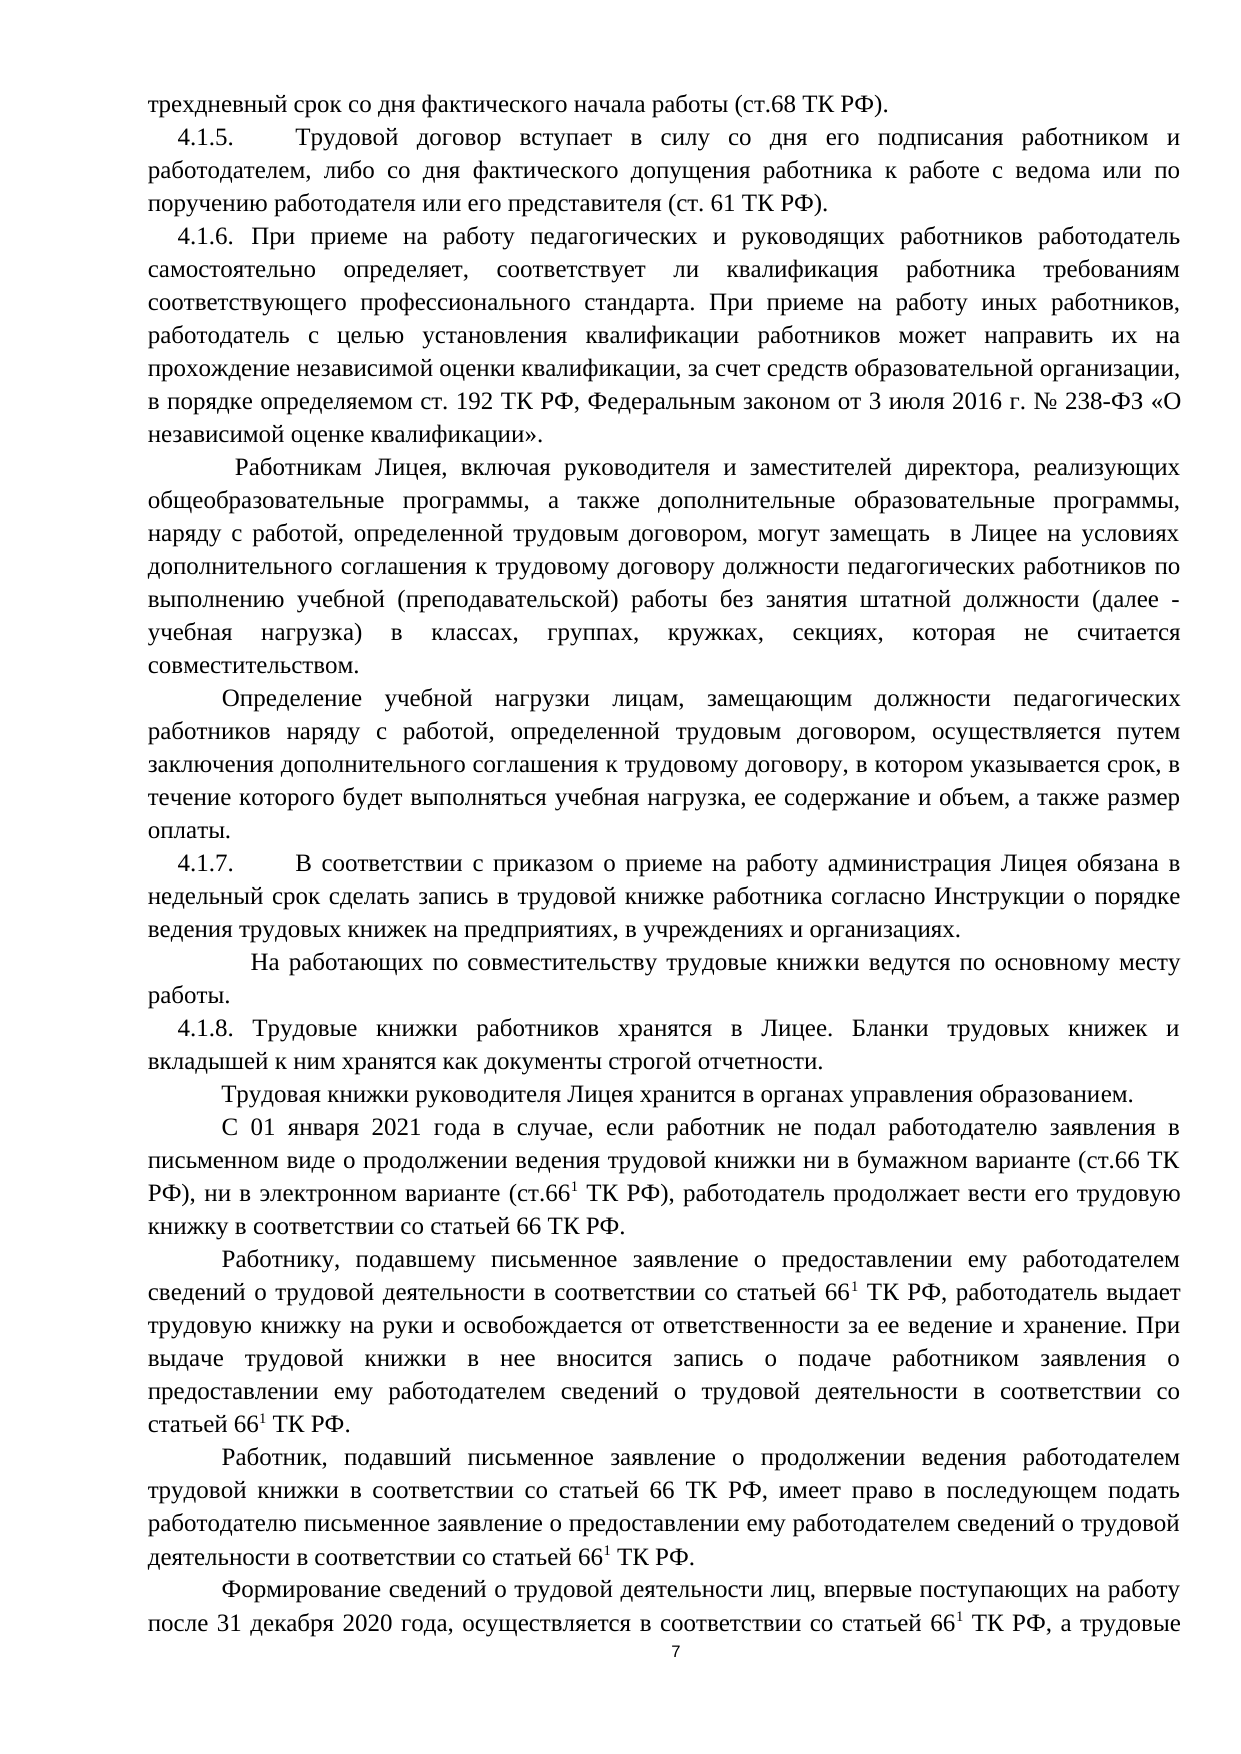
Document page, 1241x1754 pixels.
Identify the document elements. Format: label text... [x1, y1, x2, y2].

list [148, 89, 1181, 117]
text С 01 января 2021 года в случае, если работник не подал работодателю заявления в письменном виде о продолжении ведения трудовой книжки ни в бумажном варианте (ст.66 ТК РФ), ни в электронном варианте (ст.661 ТК РФ), работодатель продолжает вести его трудовую книжку в соответствии со статьей 66 ТК РФ. [148, 1112, 1181, 1240]
list В соответствии с приказом о приеме на работу администрация Лицея обязана в недельный срок сделать запись в трудовой книжке работника согласно Инструкции о порядке ведения трудовых книжек на предприятиях, в учреждениях и организациях. [148, 848, 1181, 943]
text Работник, подавший письменное заявление о продолжении ведения работодателем трудовой книжки в соответствии со статьей 66 ТК РФ, имеет право в последующем подать работодателю письменное заявление о предоставлении ему работодателем сведений о трудовой деятельности в соответствии со статьей 661 ТК РФ. [148, 1442, 1181, 1570]
text Работникам Лицея, включая руководителя и заместителей директора, реализующих общеобразовательные программы, а также дополнительные образовательные программы, наряду с работой, определенной трудовым договором, могут замещать в Лицее на условиях дополнительного соглашения к трудовому договору должности педагогических работников по выполнению учебной (преподавательской) работы без занятия штатной должности (далее - учебная нагрузка) в классах, группах, кружках, секциях, которая не считается совместительством. [148, 452, 1181, 679]
text Трудовая книжки руководителя Лицея хранится в органах управления образованием. [148, 1079, 1181, 1108]
text 4.1.8. Трудовые книжки работников хранятся в Лицее. Бланки трудовых книжек и вкладышей к ним хранятся как документы строгой отчетности. [148, 1013, 1181, 1075]
text Определение учебной нагрузки лицам, замещающим должности педагогических работников наряду с работой, определенной трудовым договором, осуществляется путем заключения дополнительного соглашения к трудовому договору, в котором указывается срок, в течение которого будет выполняться учебная нагрузка, ее содержание и объем, а также размер оплаты. [148, 683, 1181, 844]
text Работнику, подавшему письменное заявление о предоставлении ему работодателем сведений о трудовой деятельности в соответствии со статьей 661 ТК РФ, работодатель выдает трудовую книжку на руки и освобождается от ответственности за ее ведение и хранение. При выдаче трудовой книжки в нее вносится запись о подаче работником заявления о предоставлении ему работодателем сведений о трудовой деятельности в соответствии со статьей 661 ТК РФ. [148, 1244, 1181, 1438]
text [148, 1574, 1181, 1636]
list Трудовой договор вступает в силу со дня его подписания работником и работодателем, либо со дня фактического допущения работника к работе с ведома или по поручению работодателя или его представителя (ст. 61 ТК РФ). [148, 122, 1181, 216]
text На работающих по совместительству трудовые книжки ведутся по основному месту работы. [148, 947, 1181, 1009]
list При приеме на работу педагогических и руководящих работников работодатель самостоятельно определяет, соответствует ли квалификация работника требованиям соответствующего профессионального стандарта. При приеме на работу иных работников, работодатель с целью установления квалификации работников может направить их на прохождение независимой оценки квалификации, за счет средств образовательной организации, в порядке определяемом ст. 192 ТК РФ, Федеральным законом от 3 июля 2016 г. № 238-ФЗ «О независимой оценке квалификации». [148, 221, 1181, 448]
